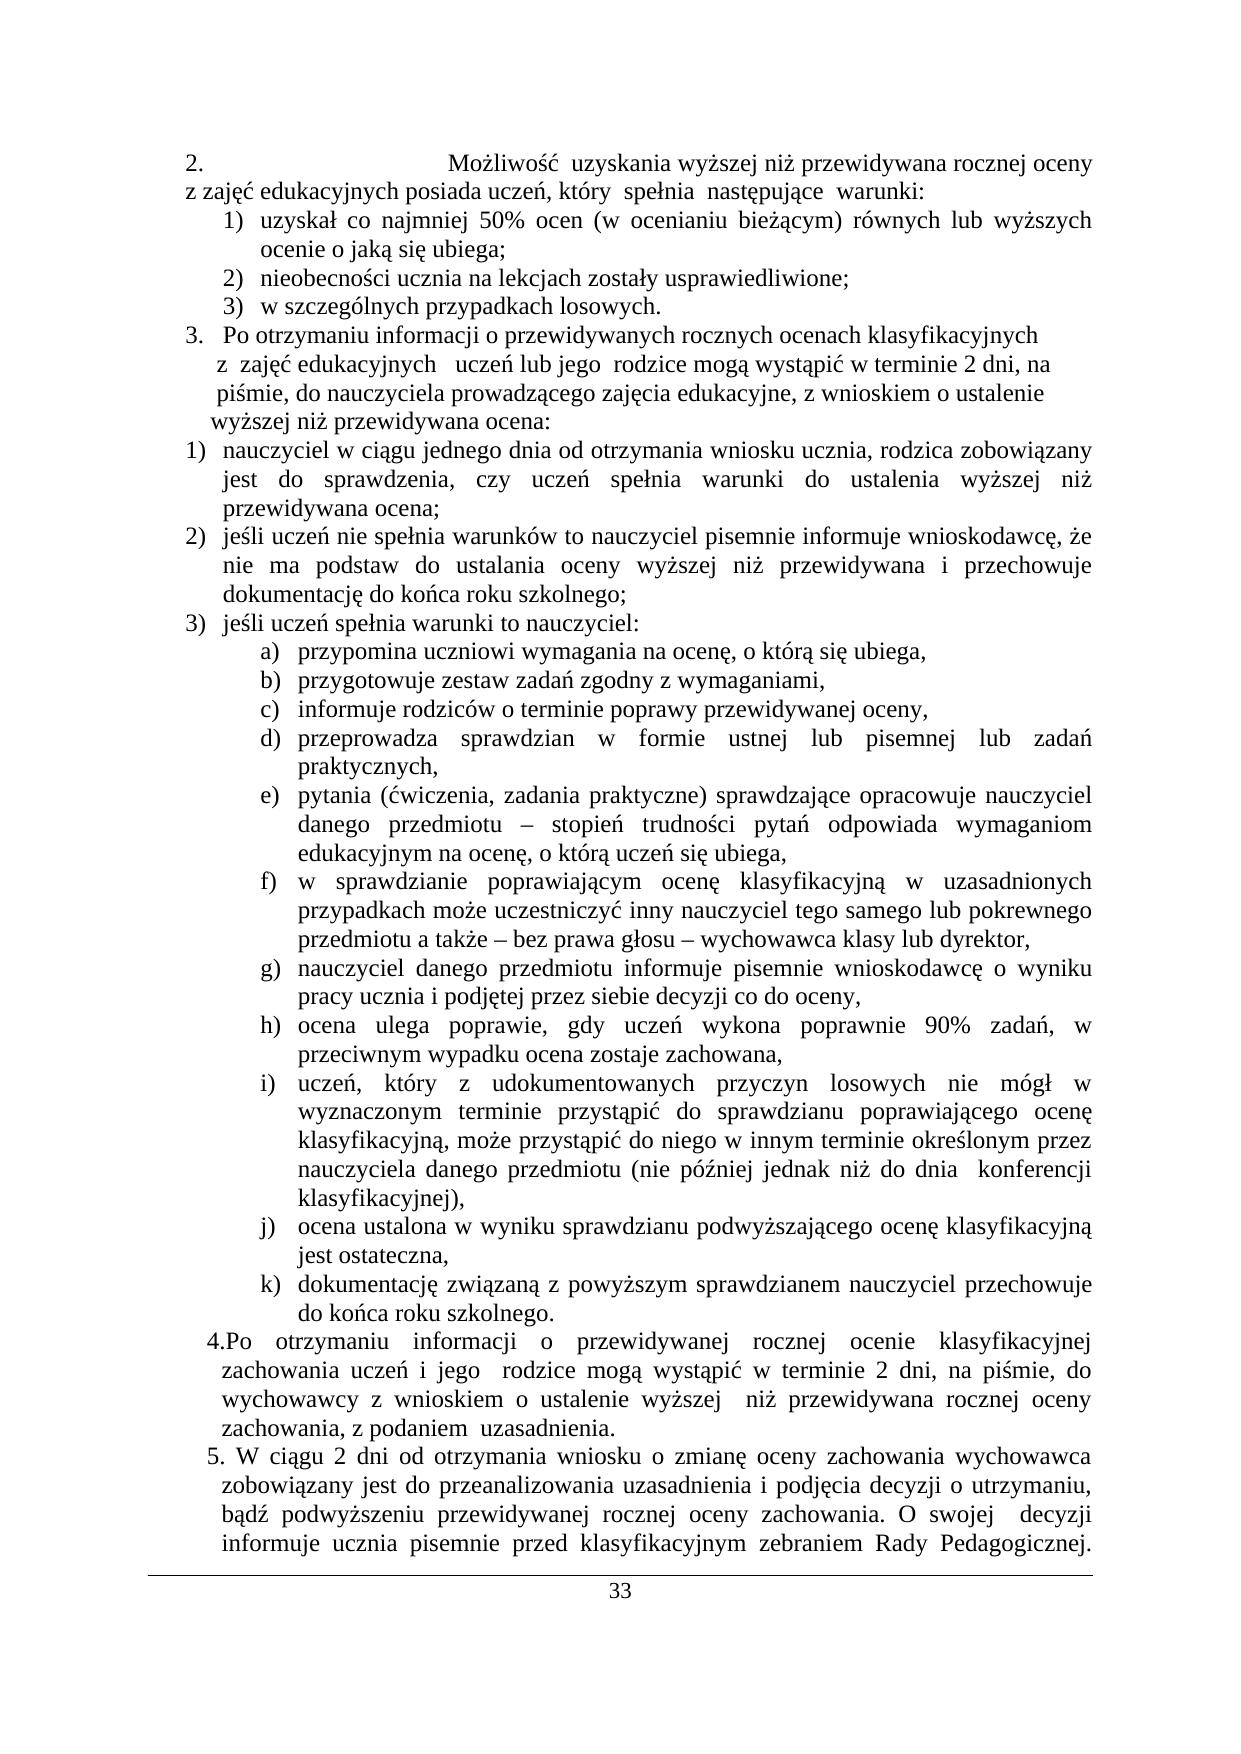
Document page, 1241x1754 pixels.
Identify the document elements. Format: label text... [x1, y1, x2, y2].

text z zajęć edukacyjnych uczeń lub jego rodzice mogą wystąpić w terminie 2 dni, na [148, 349, 1093, 378]
list uczeń, który z udokumentowanych przyczyn losowych nie mógł w wyznaczonym terminie przystąpić do sprawdzianu poprawiającego ocenę klasyfikacyjną, może przystąpić do niego w innym terminie określonym przez nauczyciela danego przedmiotu (nie później jednak niż do dnia konferencji klasyfikacyjnej), [260, 1068, 1093, 1211]
list przeprowadza sprawdzian w formie ustnej lub pisemnej lub zadań praktycznych, [260, 723, 1093, 780]
list w szczególnych przypadkach losowych. [223, 291, 1093, 320]
text 3. Po otrzymaniu informacji o przewidywanych rocznych ocenach klasyfikacyjnych [148, 320, 1093, 349]
list jeśli uczeń nie spełnia warunków to nauczyciel pisemnie informuje wnioskodawcę, że nie ma podstaw do ustalania oceny wyższej niż przewidywana i przechowuje dokumentację do końca roku szkolnego; [185, 521, 1093, 608]
list w sprawdzianie poprawiającym ocenę klasyfikacyjną w uzasadnionych przypadkach może uczestniczyć inny nauczyciel tego samego lub pokrewnego przedmiotu a także – bez prawa głosu – wychowawca klasy lub dyrektor, [260, 866, 1093, 953]
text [207, 1441, 1093, 1556]
list ocena ulega poprawie, gdy uczeń wykona poprawnie 90% zadań, w przeciwnym wypadku ocena zostaje zachowana, [260, 1010, 1093, 1068]
list nieobecności ucznia na lekcjach zostały usprawiedliwione; [223, 263, 1093, 291]
list ocena ustalona w wyniku sprawdzianu podwyższającego ocenę klasyfikacyjną jest ostateczna, [260, 1211, 1093, 1269]
list pytania (ćwiczenia, zadania praktyczne) sprawdzające opracowuje nauczyciel danego przedmiotu – stopień trudności pytań odpowiada wymaganiom edukacyjnym na ocenę, o którą uczeń się ubiega, [260, 780, 1093, 866]
list nauczyciel w ciągu jednego dnia od otrzymania wniosku ucznia, rodzica zobowiązany jest do sprawdzenia, czy uczeń spełnia warunki do ustalenia wyższej niż przewidywana ocena; [185, 435, 1093, 521]
list informuje rodziców o terminie poprawy przewidywanej oceny, [260, 694, 1093, 723]
list uzyskał co najmniej 50% ocen (w ocenianiu bieżącym) równych lub wyższych ocenie o jaką się ubiega; [223, 205, 1093, 263]
text piśmie, do nauczyciela prowadzącego zajęcia edukacyjne, z wnioskiem o ustalenie [148, 378, 1093, 406]
list nauczyciel danego przedmiotu informuje pisemnie wnioskodawcę o wyniku pracy ucznia i podjętej przez siebie decyzji co do oceny, [260, 953, 1093, 1010]
list jeśli uczeń spełnia warunki to nauczyciel: [185, 608, 1093, 636]
text wyższej niż przewidywana ocena: [148, 406, 1093, 435]
list dokumentację związaną z powyższym sprawdzianem nauczyciel przechowuje do końca roku szkolnego. [260, 1269, 1093, 1326]
list przypomina uczniowi wymagania na ocenę, o którą się ubiega, [260, 636, 1093, 665]
list przygotowuje zestaw zadań zgodny z wymaganiami, [260, 665, 1093, 694]
list Możliwość uzyskania wyższej niż przewidywana rocznej oceny z zajęć edukacyjnych posiada uczeń, który spełnia następujące warunki: [185, 148, 1093, 205]
text 4.Po otrzymaniu informacji o przewidywanej rocznej ocenie klasyfikacyjnej zachowania uczeń i jego rodzice mogą wystąpić w terminie 2 dni, na piśmie, do wychowawcy z wnioskiem o ustalenie wyższej niż przewidywana rocznej oceny zachowania, z podaniem uzasadnienia. [207, 1326, 1093, 1441]
